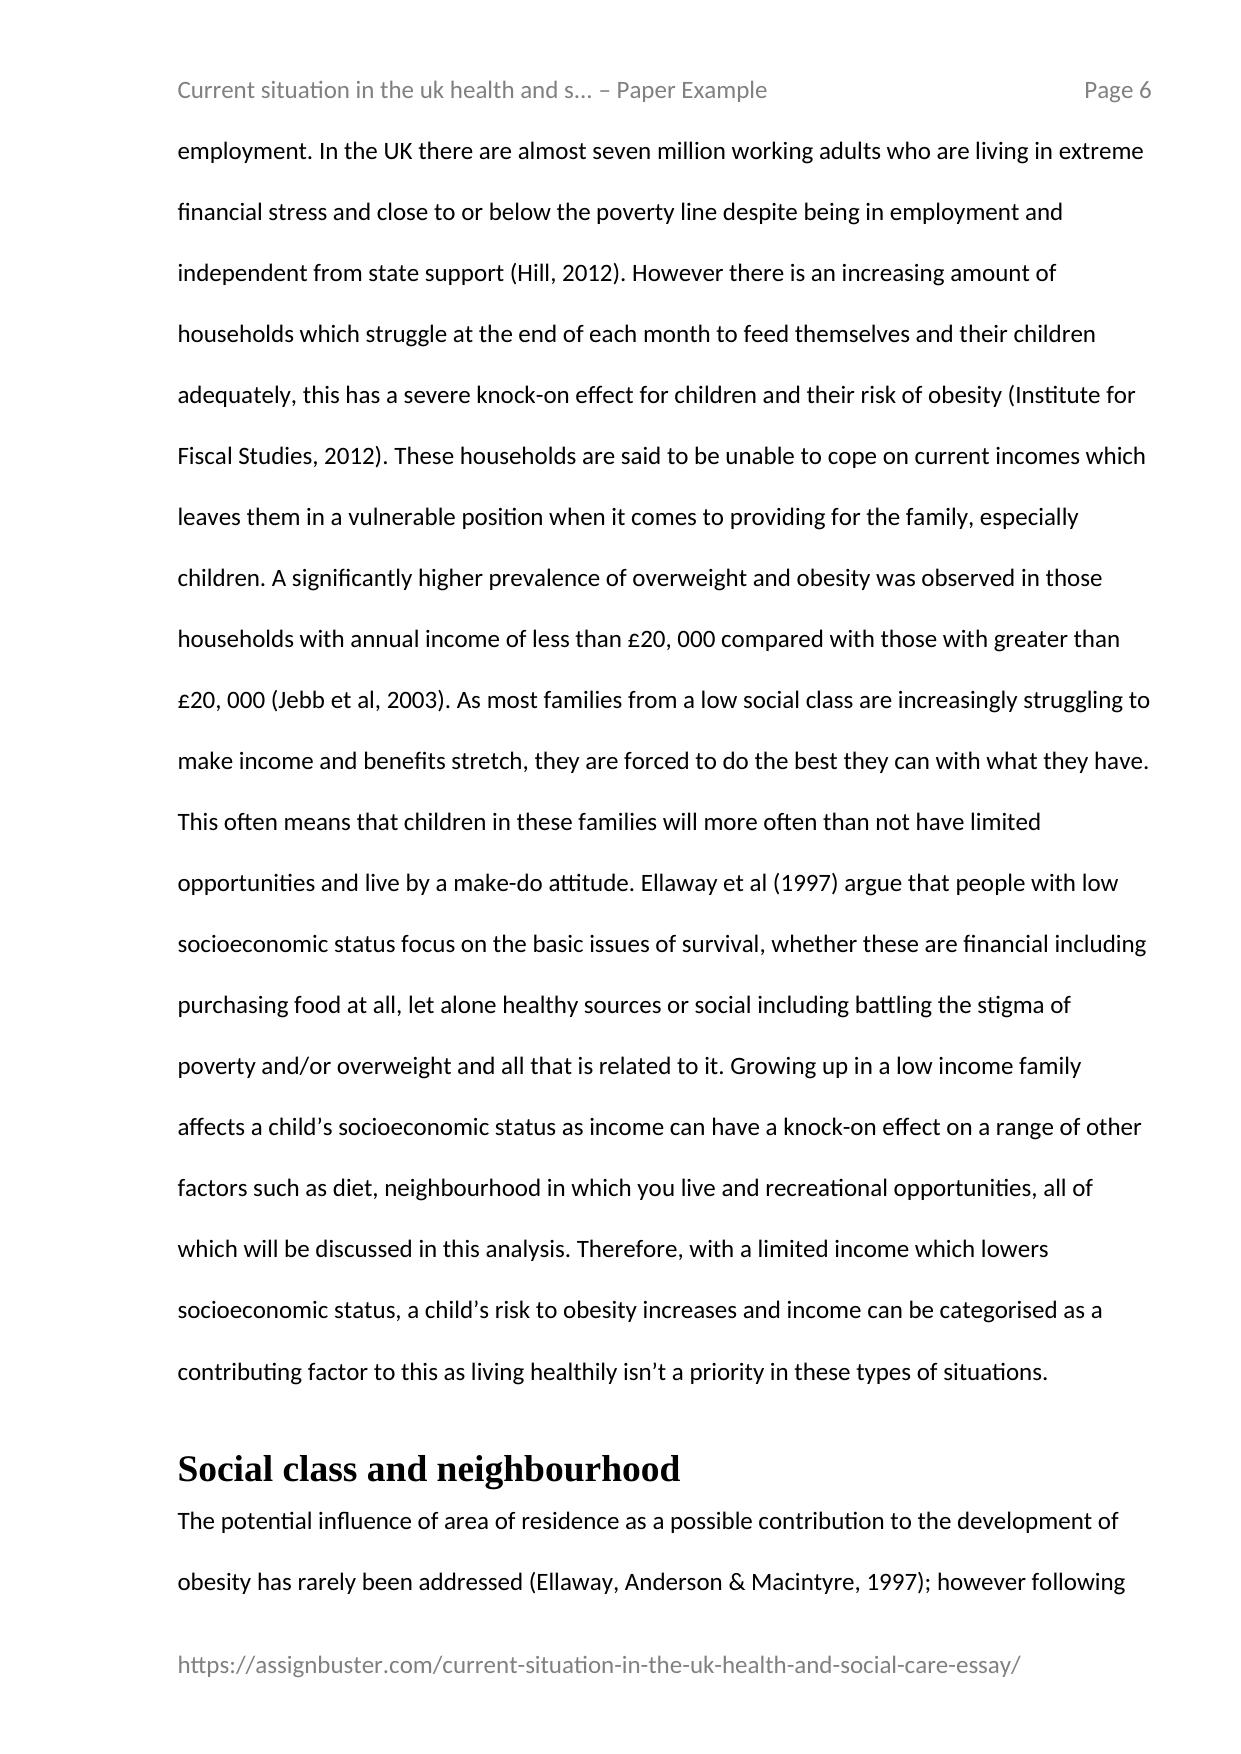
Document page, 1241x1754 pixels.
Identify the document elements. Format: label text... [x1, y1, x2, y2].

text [177, 135, 1152, 1386]
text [177, 1505, 1152, 1597]
subtitle Social class and neighbourhood [177, 1446, 1152, 1489]
